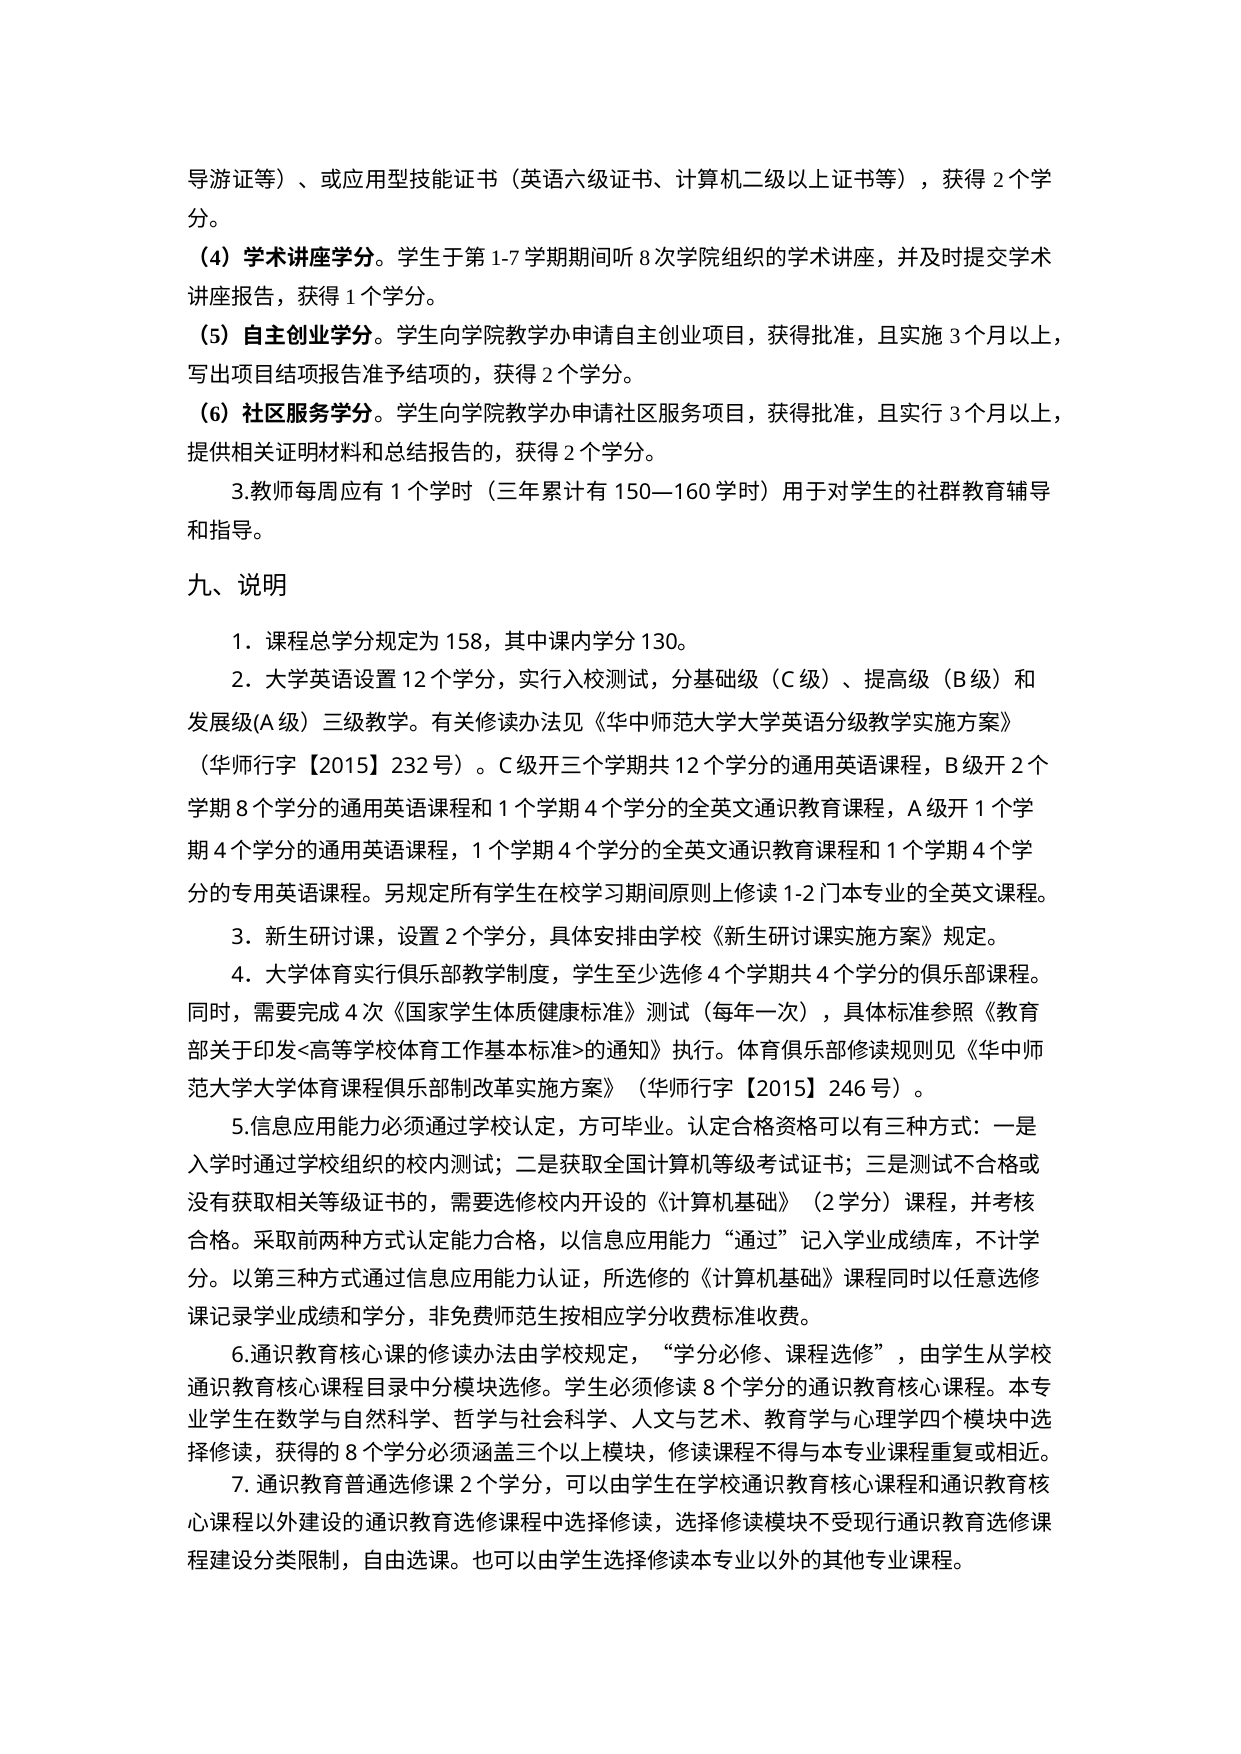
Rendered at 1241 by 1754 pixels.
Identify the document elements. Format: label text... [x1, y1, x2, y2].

text 4．大学体育实行俱乐部教学制度，学生至少选修4个学期共4个学分的俱乐部课程。同时，需要完成4次《国家学生体质健康标准》测试（每年一次），具体标准参照《教育部关于印发<高等学校体育工作基本标准>的通知》执行。体育俱乐部修读规则见《华中师范大学大学体育课程俱乐部制改革实施方案》（华师行字【2015】246号）。 [187, 957, 1053, 1103]
text 3.教师每周应有1个学时（三年累计有150—160学时）用于对学生的社群教育辅导和指导。 [187, 473, 1053, 545]
text 2．大学英语设置12个学分，实行入校测试，分基础级（C级）、提高级（B级）和发展级(A级）三级教学。有关修读办法见《华中师范大学大学英语分级教学实施方案》（华师行字【2015】232号）。C级开三个学期共12个学分的通用英语课程，B级开2个学期8个学分的通用英语课程和1个学期4个学分的全英文通识教育课程，A级开1个学期4个学分的通用英语课程，1个学期4个学分的全英文通识教育课程和1个学期4个学分的专用英语课程。另规定所有学生在校学习期间原则上修读1-2门本专业的全英文课程。 [187, 662, 1053, 908]
text 九、说明 [187, 551, 1053, 616]
text 6.通识教育核心课的修读办法由学校规定，“学分必修、课程选修”，由学生从学校通识教育核心课程目录中分模块选修。学生必须修读8个学分的通识教育核心课程。本专业学生在数学与自然科学、哲学与社会科学、人文与艺术、教育学与心理学四个模块中选择修读，获得的8个学分必须涵盖三个以上模块，修读课程不得与本专业课程重复或相近。 [187, 1337, 1053, 1467]
text 3．新生研讨课，设置2个学分，具体安排由学校《新生研讨课实施方案》规定。 [187, 919, 1053, 951]
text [187, 162, 1053, 467]
text 1．课程总学分规定为158，其中课内学分130。 [187, 623, 1053, 656]
text 7. 通识教育普通选修课2个学分，可以由学生在学校通识教育核心课程和通识教育核心课程以外建设的通识教育选修课程中选择修读，选择修读模块不受现行通识教育选修课程建设分类限制，自由选课。也可以由学生选择修读本专业以外的其他专业课程。 [187, 1467, 1053, 1575]
text 5.信息应用能力必须通过学校认定，方可毕业。认定合格资格可以有三种方式：一是入学时通过学校组织的校内测试；二是获取全国计算机等级考试证书；三是测试不合格或没有获取相关等级证书的，需要选修校内开设的《计算机基础》（2学分）课程，并考核合格。采取前两种方式认定能力合格，以信息应用能力“通过”记入学业成绩库，不计学分。以第三种方式通过信息应用能力认证，所选修的《计算机基础》课程同时以任意选修课记录学业成绩和学分，非免费师范生按相应学分收费标准收费。 [187, 1109, 1053, 1331]
